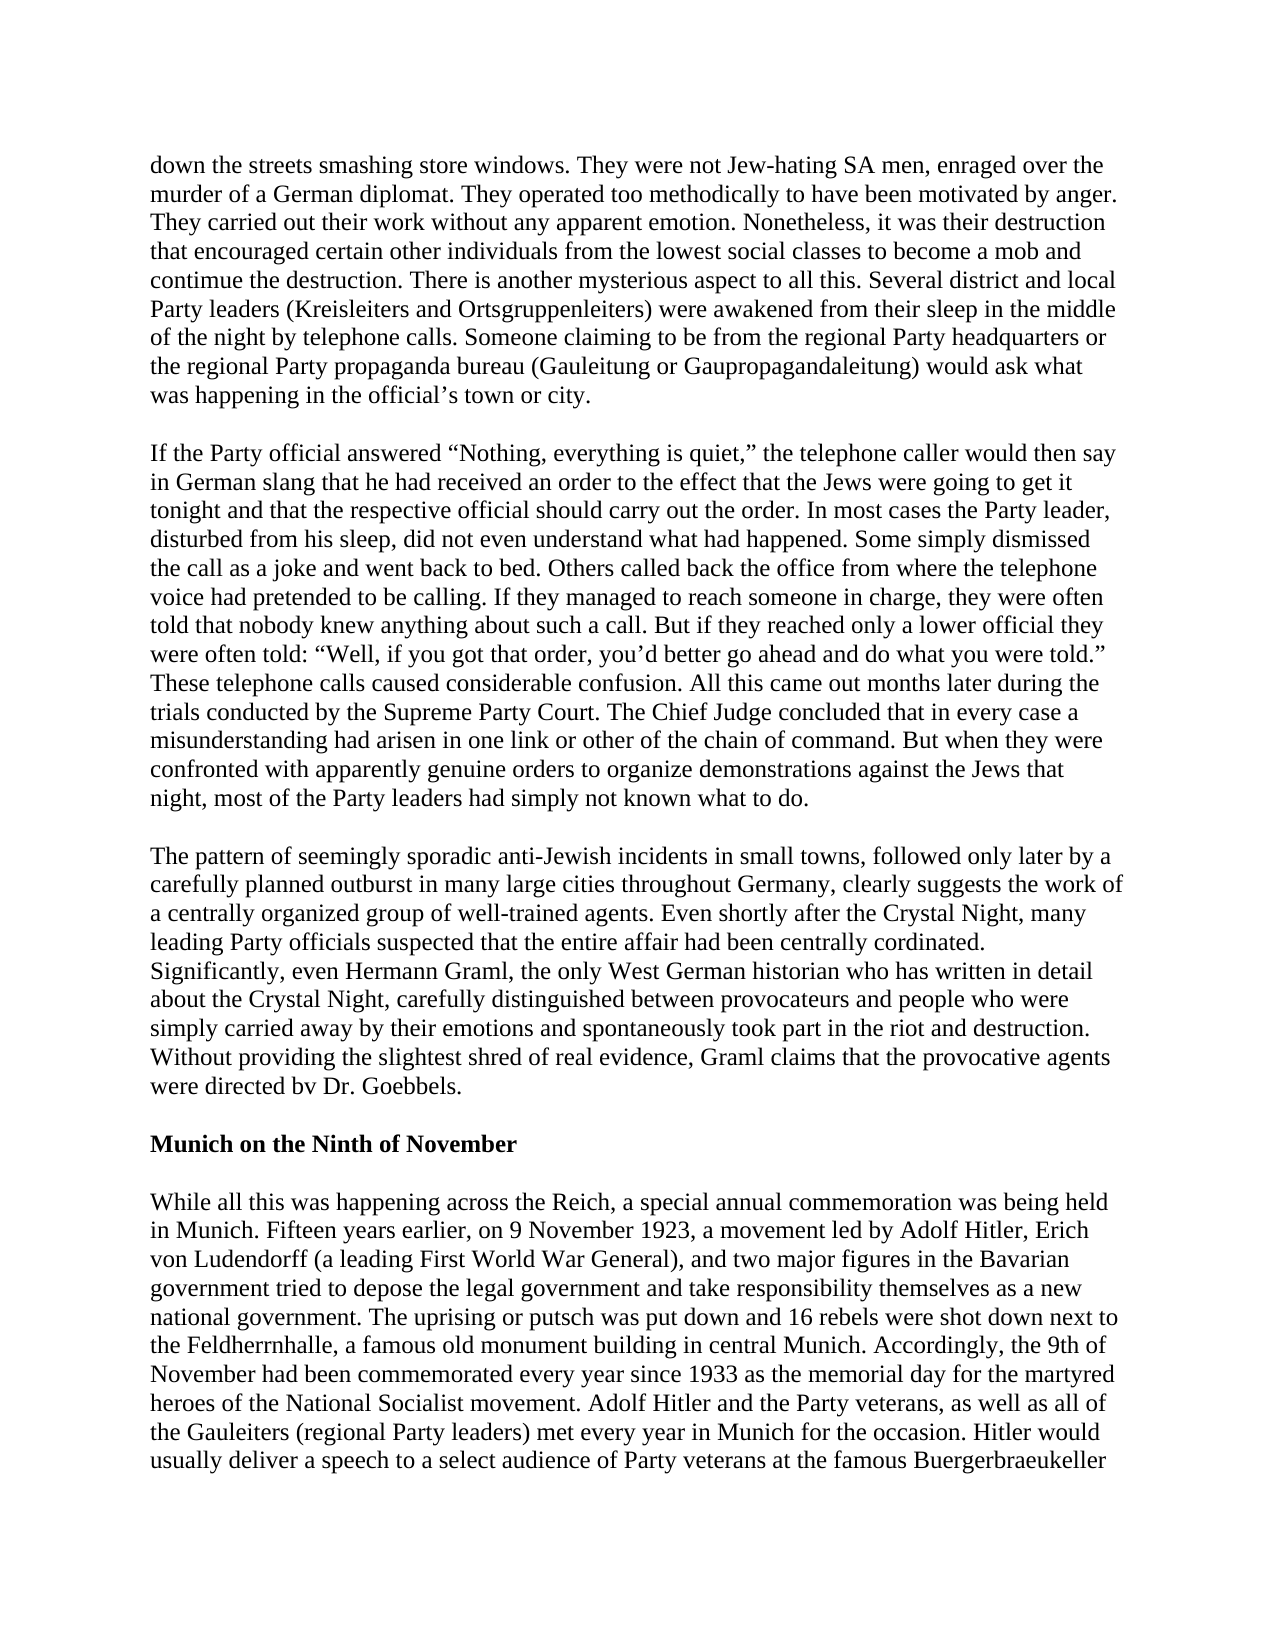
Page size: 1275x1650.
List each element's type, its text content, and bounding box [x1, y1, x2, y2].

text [150, 1187, 1125, 1474]
text If the Party official answered “Nothing, everything is quiet,” the telephone caller would then say in German slang that he had received an order to the effect that the Jews were going to get it tonight and that the respective official should carry out the order. In most cases the Party leader, disturbed from his sleep, did not even understand what had happened. Some simply dismissed the call as a joke and went back to bed. Others called back the office from where the telephone voice had pretended to be calling. If they managed to reach someone in charge, they were often told that nobody knew anything about such a call. But if they reached only a lower official they were often told: “Well, if you got that order, you’d better go ahead and do what you were told.” These telephone calls caused considerable confusion. All this came out months later during the trials conducted by the Supreme Party Court. The Chief Judge concluded that in every case a misunderstanding had arisen in one link or other of the chain of command. But when they were confronted with apparently genuine orders to organize demonstrations against the Jews that night, most of the Party leaders had simply not known what to do. [150, 438, 1125, 812]
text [150, 150, 1125, 409]
text Munich on the Ninth of November [150, 1129, 1125, 1157]
text The pattern of seemingly sporadic anti-Jewish incidents in small towns, followed only later by a carefully planned outburst in many large cities throughout Germany, clearly suggests the work of a centrally organized group of well-trained agents. Even shortly after the Crystal Night, many leading Party officials suspected that the entire affair had been centrally cordinated. Significantly, even Hermann Graml, the only West German historian who has written in detail about the Crystal Night, carefully distinguished between provocateurs and people who were simply carried away by their emotions and spontaneously took part in the riot and destruction. Without providing the slightest shred of real evidence, Graml claims that the provocative agents were directed bv Dr. Goebbels. [150, 841, 1125, 1099]
